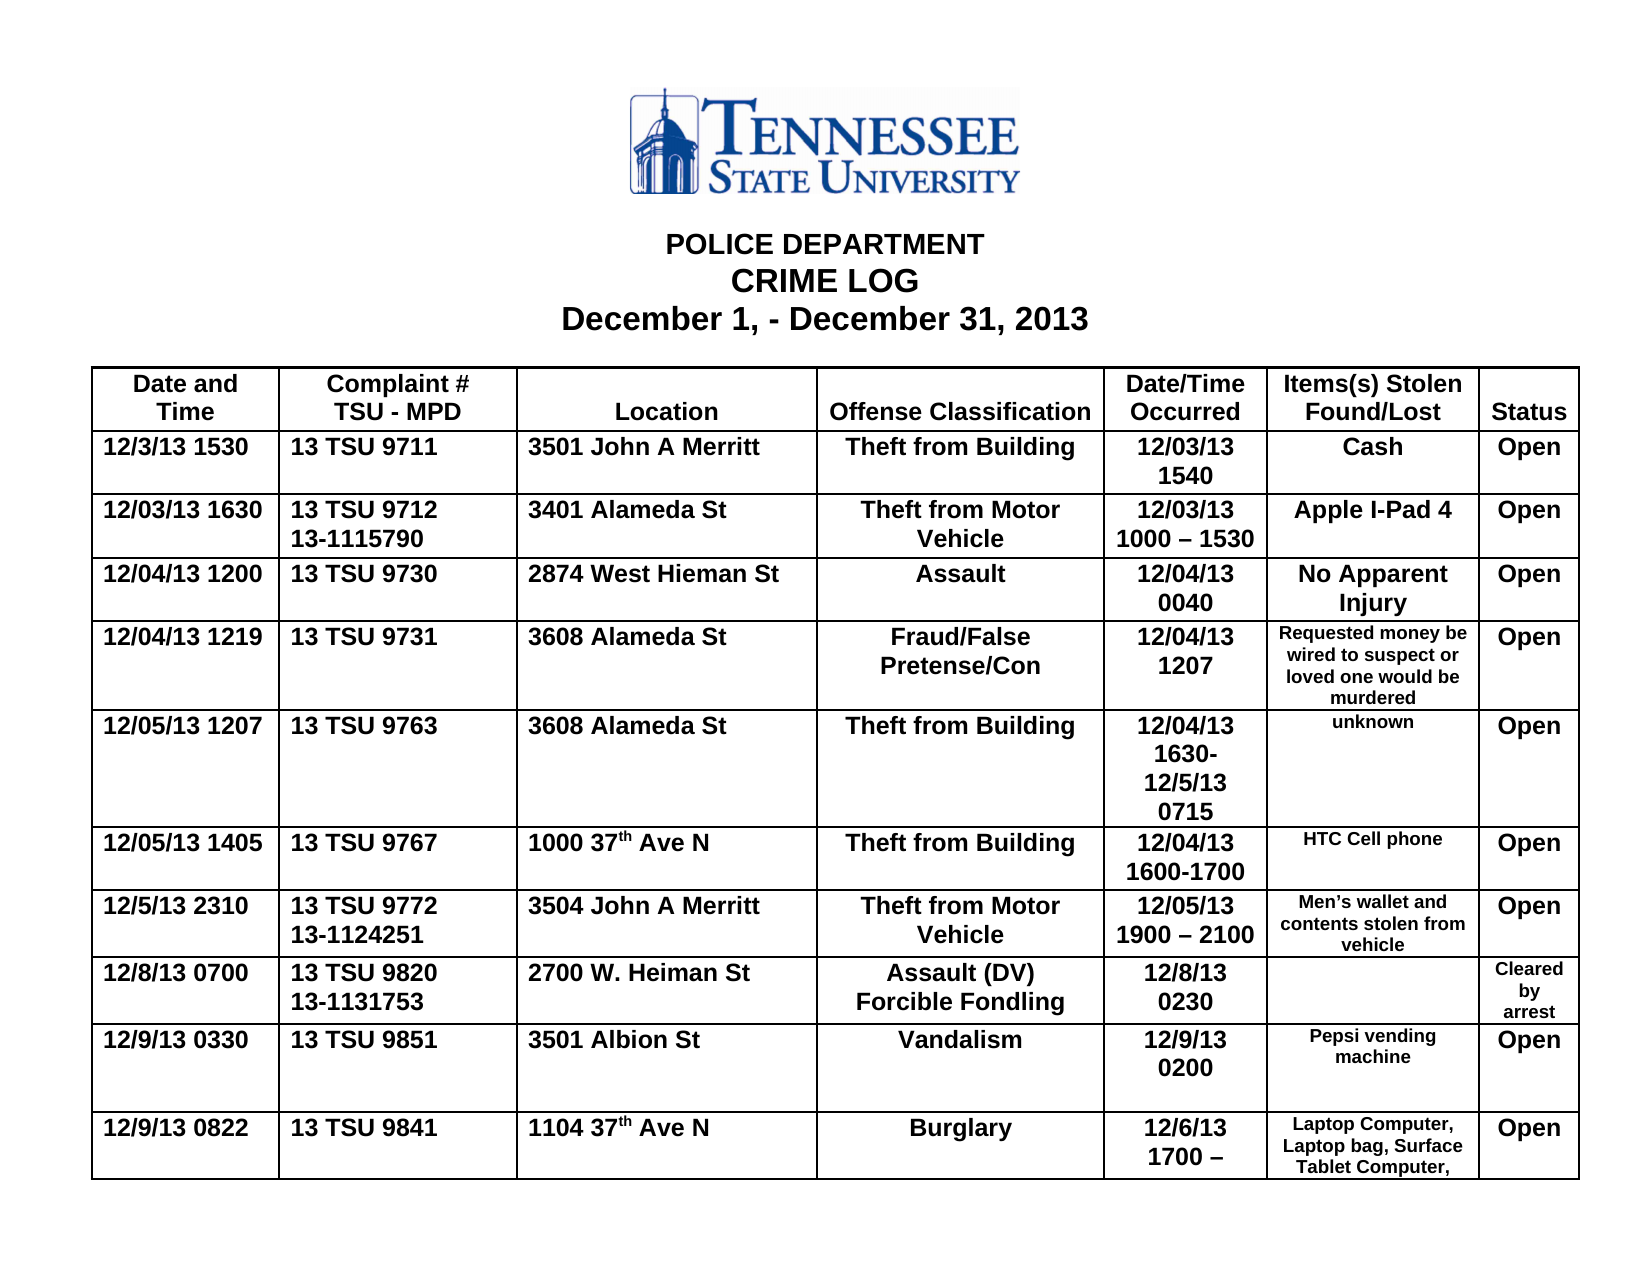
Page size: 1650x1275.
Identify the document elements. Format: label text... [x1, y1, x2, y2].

table_cell Requested money be wired to suspect or loved one would be murdered [1268, 622, 1478, 708]
table_cell 3501 Albion St [518, 1025, 816, 1111]
text POLICE DEPARTMENT [104, 227, 1546, 261]
table_cell Assault [818, 559, 1103, 620]
table_cell 12/05/13 1405 [93, 828, 278, 889]
table_cell 3504 John A Merritt [518, 891, 816, 956]
table_cell Open [1480, 1025, 1578, 1111]
text CRIME LOG [104, 261, 1546, 299]
table_cell 13 TSU 9767 [280, 828, 516, 889]
table_cell Open [1480, 1113, 1578, 1178]
picture [629, 87, 1021, 194]
table_cell Open [1480, 495, 1578, 557]
table_cell [1268, 958, 1478, 1023]
table_cell 1104 37th Ave N [518, 1113, 816, 1178]
table_cell Cash [1268, 432, 1478, 493]
table_cell 12/8/13 0230 [1105, 958, 1266, 1023]
table_header Date and Time [93, 369, 278, 430]
table_cell 12/9/13 0822 [93, 1113, 278, 1178]
table_cell 12/05/13 1207 [93, 711, 278, 826]
table_cell Cleared by arrest [1480, 958, 1578, 1023]
table_cell Burglary [818, 1113, 1103, 1178]
table_cell 2700 W. Heiman St [518, 958, 816, 1023]
table_cell 3401 Alameda St [518, 495, 816, 557]
table_cell 13 TSU 9820 13-1131753 [280, 958, 516, 1023]
table_cell Pepsi vending machine [1268, 1025, 1478, 1111]
table_cell Open [1480, 622, 1578, 708]
table_cell 12/04/13 1600-1700 [1105, 828, 1266, 889]
table_cell 12/5/13 2310 [93, 891, 278, 956]
table_header Complaint # TSU - MPD [280, 369, 516, 430]
table_cell Vandalism [818, 1025, 1103, 1111]
table_cell 3608 Alameda St [518, 711, 816, 826]
table_header Location [518, 369, 816, 430]
table_header Date/Time Occurred [1105, 369, 1266, 430]
table_cell Assault (DV) Forcible Fondling [818, 958, 1103, 1023]
table_cell 1000 37th Ave N [518, 828, 816, 889]
table_cell Men’s wallet and contents stolen from vehicle [1268, 891, 1478, 956]
table_cell Open [1480, 711, 1578, 826]
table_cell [1268, 1113, 1478, 1178]
table_cell Open [1480, 891, 1578, 956]
table_cell 13 TSU 9841 [280, 1113, 516, 1178]
text December 1, - December 31, 2013 [104, 299, 1546, 338]
table_header Offense Classification [818, 369, 1103, 430]
table_cell 3608 Alameda St [518, 622, 816, 708]
table_cell unknown [1268, 711, 1478, 826]
table_header Items(s) Stolen Found/Lost [1268, 369, 1478, 430]
table_cell Theft from Building [818, 432, 1103, 493]
table_cell 12/9/13 0200 [1105, 1025, 1266, 1111]
table_cell Open [1480, 559, 1578, 620]
table_cell Fraud/False Pretense/Con [818, 622, 1103, 708]
table_cell Open [1480, 432, 1578, 493]
table_cell 13 TSU 9730 [280, 559, 516, 620]
table_cell Apple I-Pad 4 [1268, 495, 1478, 557]
table_cell 3501 John A Merritt [518, 432, 816, 493]
table_cell 12/3/13 1530 [93, 432, 278, 493]
table_cell 12/05/13 1900 – 2100 [1105, 891, 1266, 956]
table_cell 13 TSU 9763 [280, 711, 516, 826]
table_cell Theft from Motor Vehicle [818, 891, 1103, 956]
table_cell 2874 West Hieman St [518, 559, 816, 620]
table_cell Theft from Motor Vehicle [818, 495, 1103, 557]
table_cell 13 TSU 9712 13-1115790 [280, 495, 516, 557]
table_cell 12/04/13 1630-12/5/13 0715 [1105, 711, 1266, 826]
table_cell 12/03/13 1630 [93, 495, 278, 557]
table_cell 13 TSU 9772 13-1124251 [280, 891, 516, 956]
table_cell 12/03/13 1000 – 1530 [1105, 495, 1266, 557]
table_cell 12/9/13 0330 [93, 1025, 278, 1111]
table_cell 12/04/13 1200 [93, 559, 278, 620]
table_cell Theft from Building [818, 711, 1103, 826]
table_cell 12/04/13 1219 [93, 622, 278, 708]
table_cell 12/03/13 1540 [1105, 432, 1266, 493]
table_cell 12/8/13 0700 [93, 958, 278, 1023]
table_cell 12/04/13 1207 [1105, 622, 1266, 708]
table_cell Theft from Building [818, 828, 1103, 889]
table_header Status [1480, 369, 1578, 430]
table_cell 12/04/13 0040 [1105, 559, 1266, 620]
table_cell HTC Cell phone [1268, 828, 1478, 889]
table_cell 13 TSU 9711 [280, 432, 516, 493]
table_cell 13 TSU 9851 [280, 1025, 516, 1111]
table_cell Open [1480, 828, 1578, 889]
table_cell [1105, 1113, 1266, 1178]
table_cell 13 TSU 9731 [280, 622, 516, 708]
table_cell No Apparent Injury [1268, 559, 1478, 620]
